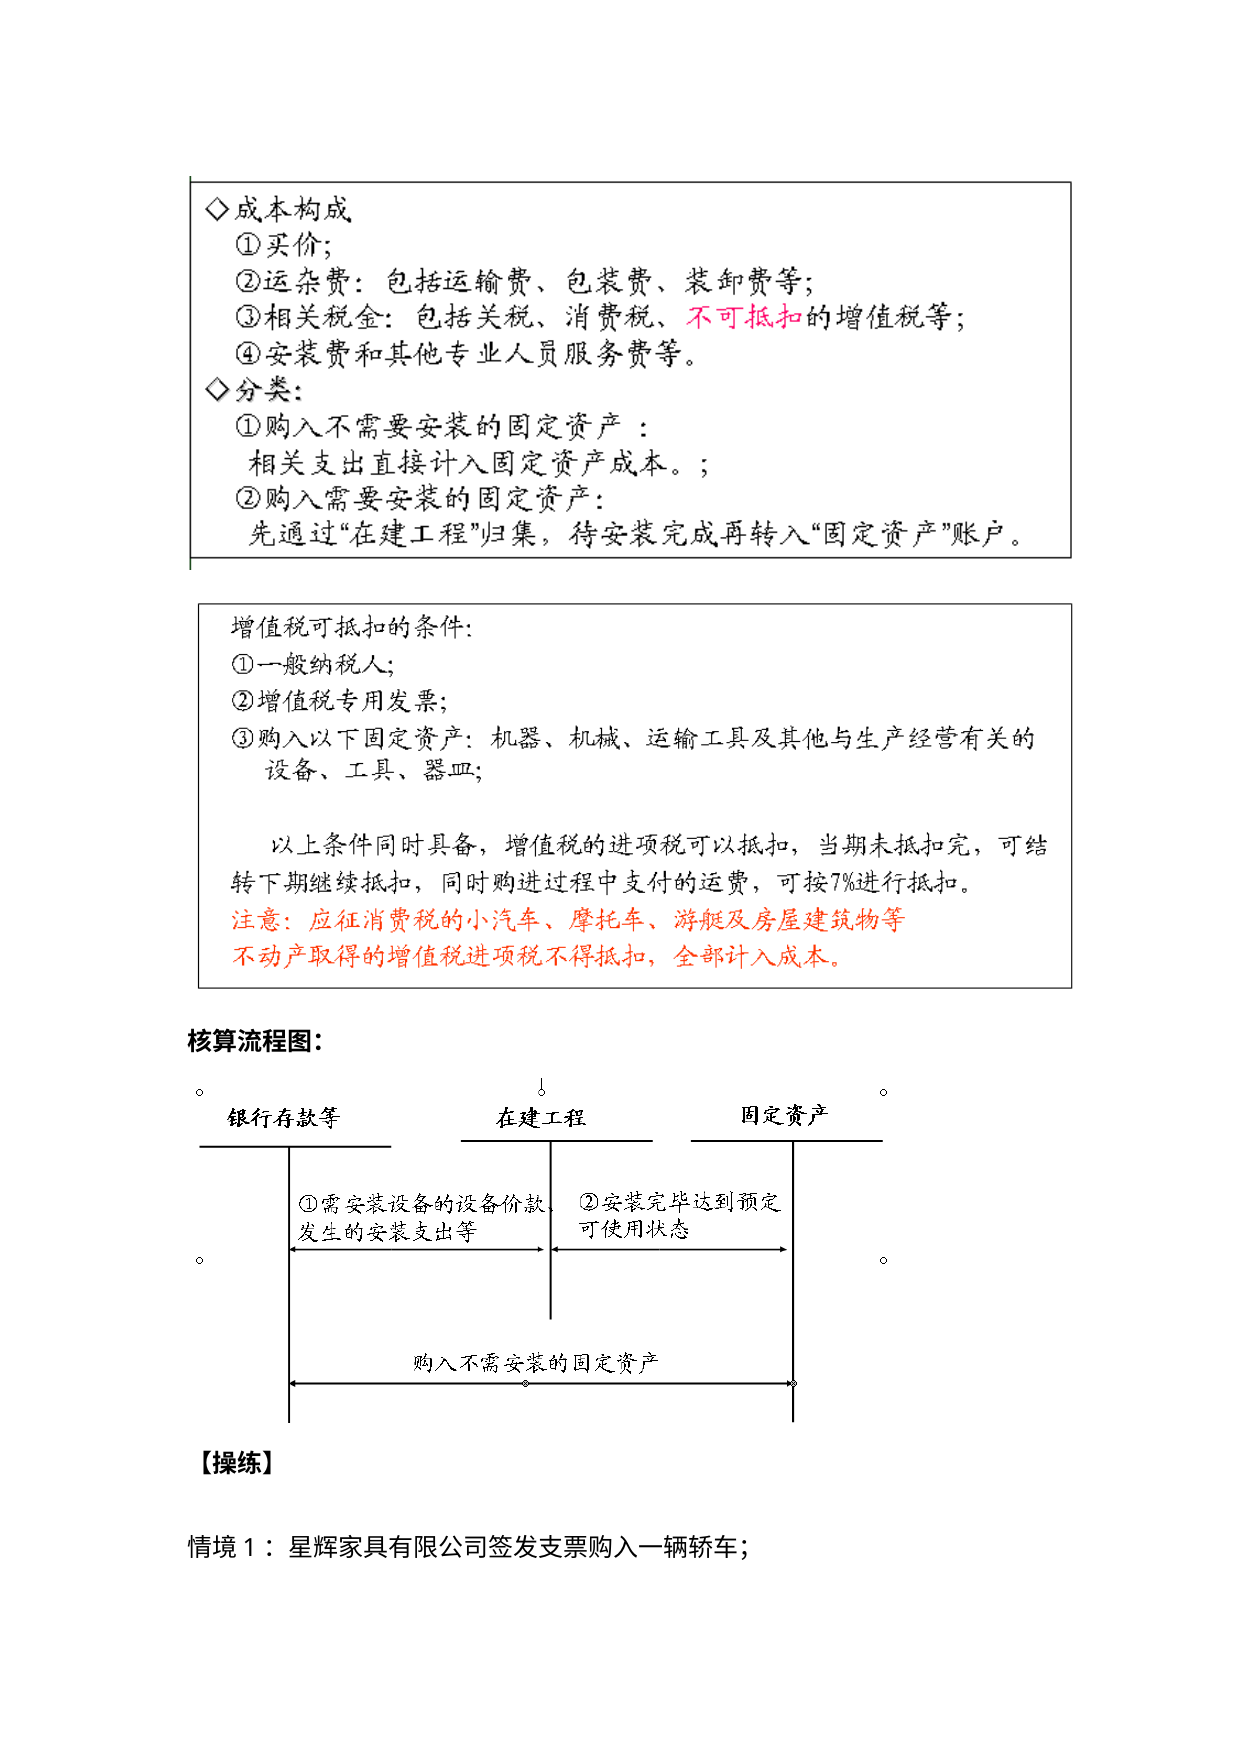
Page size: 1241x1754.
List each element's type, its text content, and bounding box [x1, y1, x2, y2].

text 【操练】 [187, 1429, 1053, 1494]
picture [187, 1078, 891, 1423]
text 情境1 ：星辉家具有限公司签发支票购入一辆轿车； [187, 1513, 1053, 1578]
text 核算流程图： [187, 1007, 1053, 1072]
picture [187, 599, 1080, 992]
picture [187, 176, 1079, 570]
